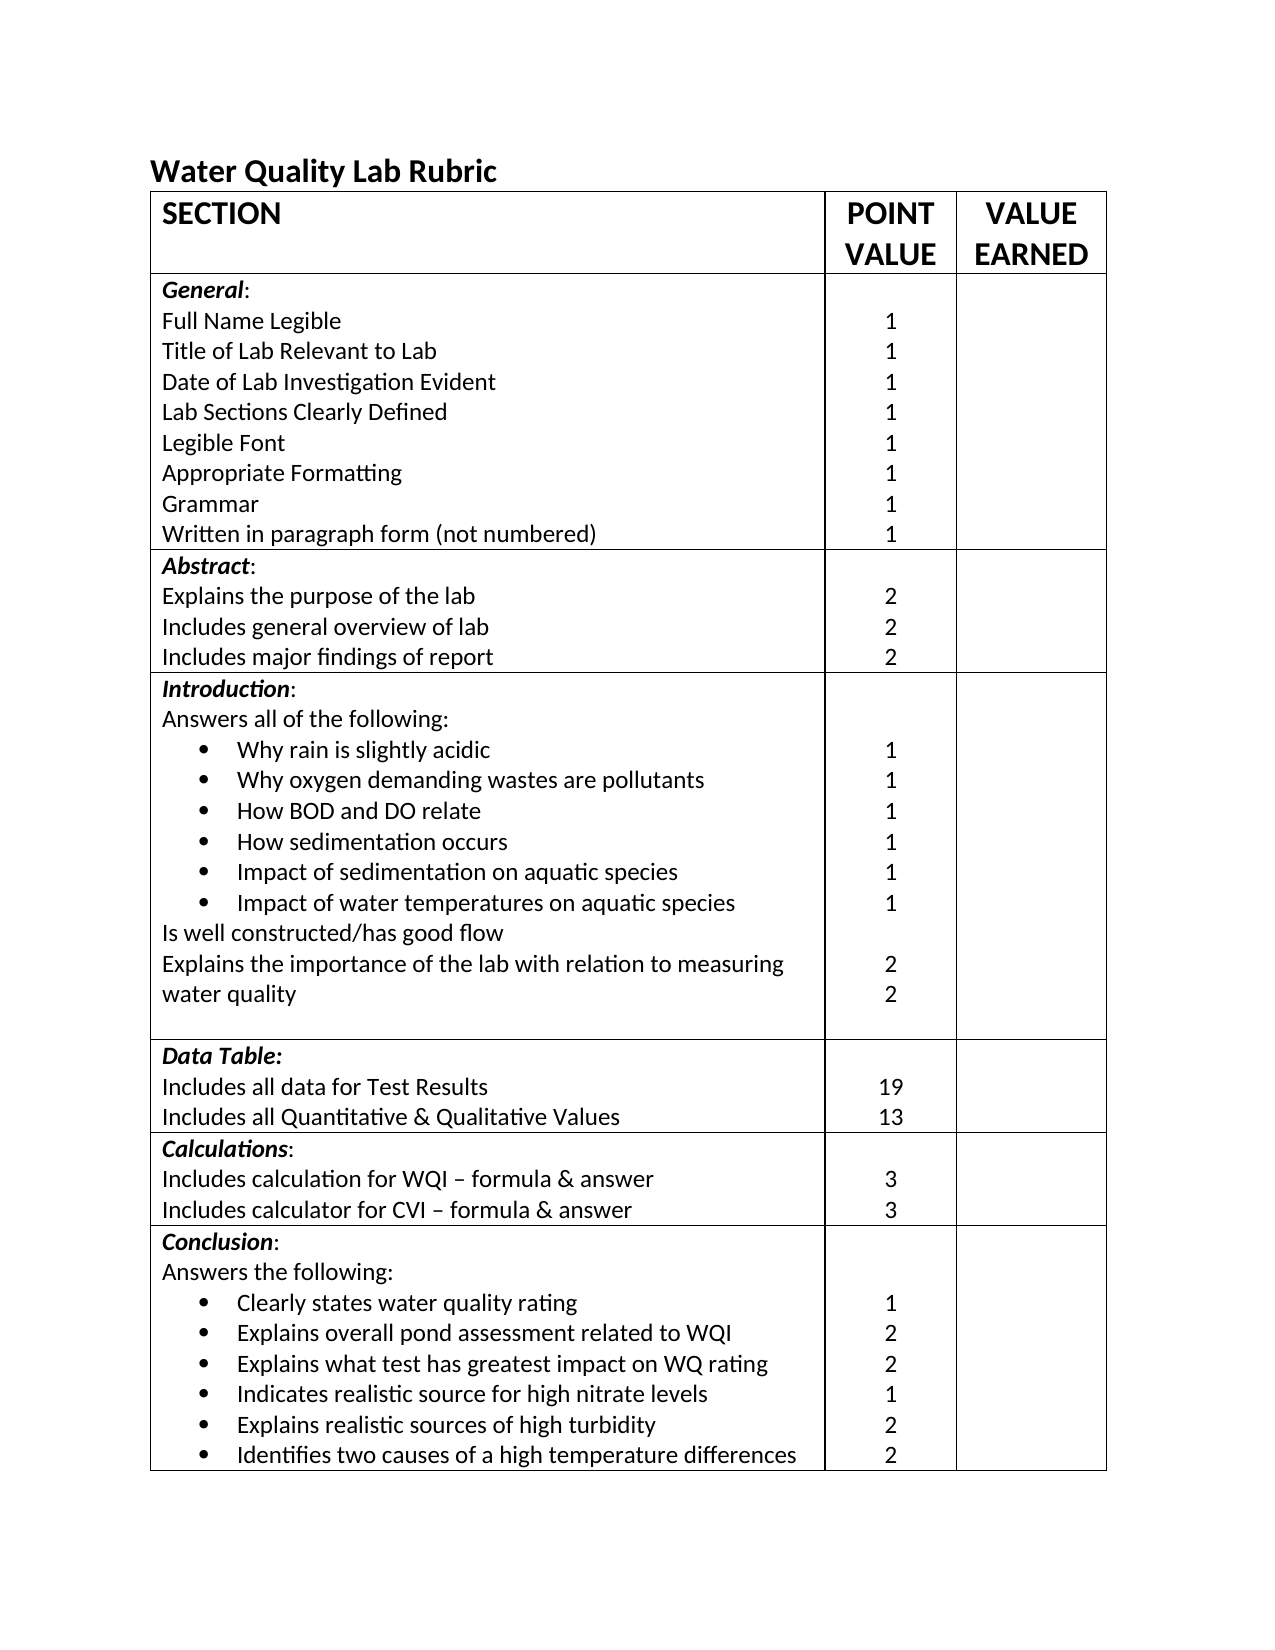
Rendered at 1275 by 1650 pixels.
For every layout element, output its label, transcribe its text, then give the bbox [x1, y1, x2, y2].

table_cell 1 1 1 1 1 1 2 2 [826, 673, 956, 1039]
table_cell [957, 1226, 1106, 1470]
table_cell Data Table: Includes all data for Test Results Includes all Quantitative & Qualitative Values [151, 1040, 824, 1132]
table_cell 3 3 [826, 1133, 956, 1224]
table_cell Calculations: Includes calculation for WQI – formula & answer Includes calculator for CVI – formula & answer [151, 1133, 824, 1224]
table_cell [957, 1040, 1106, 1132]
table_cell Abstract: Explains the purpose of the lab Includes general overview of lab Includes major findings of report [151, 550, 824, 672]
table_cell Introduction: Answers all of the following: Why rain is slightly acidic Why oxygen demanding wastes are pollutants How BOD and DO relate How sedimentation occurs Impact of sedimentation on aquatic species Impact of water temperatures on aquatic species Is well constructed/has good flow Explains the importance of the lab with relation to measuring water quality [151, 673, 824, 1039]
table_cell [957, 673, 1106, 1039]
table_header SECTION [151, 192, 824, 273]
table_cell 1 1 1 1 1 1 1 1 [826, 274, 956, 549]
table_cell [957, 274, 1106, 549]
table_cell 2 2 2 [826, 550, 956, 672]
table_header VALUE EARNED [957, 192, 1106, 273]
table_cell [957, 1133, 1106, 1224]
table_cell [957, 550, 1106, 672]
table_cell 19 13 [826, 1040, 956, 1132]
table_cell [826, 1226, 956, 1470]
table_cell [151, 1226, 824, 1470]
table_cell General: Full Name Legible Title of Lab Relevant to Lab Date of Lab Investigation Evident Lab Sections Clearly Defined Legible Font Appropriate Formatting Grammar Written in paragraph form (not numbered) [151, 274, 824, 549]
text Water Quality Lab Rubric [150, 150, 1125, 191]
table_header POINT VALUE [826, 192, 956, 273]
